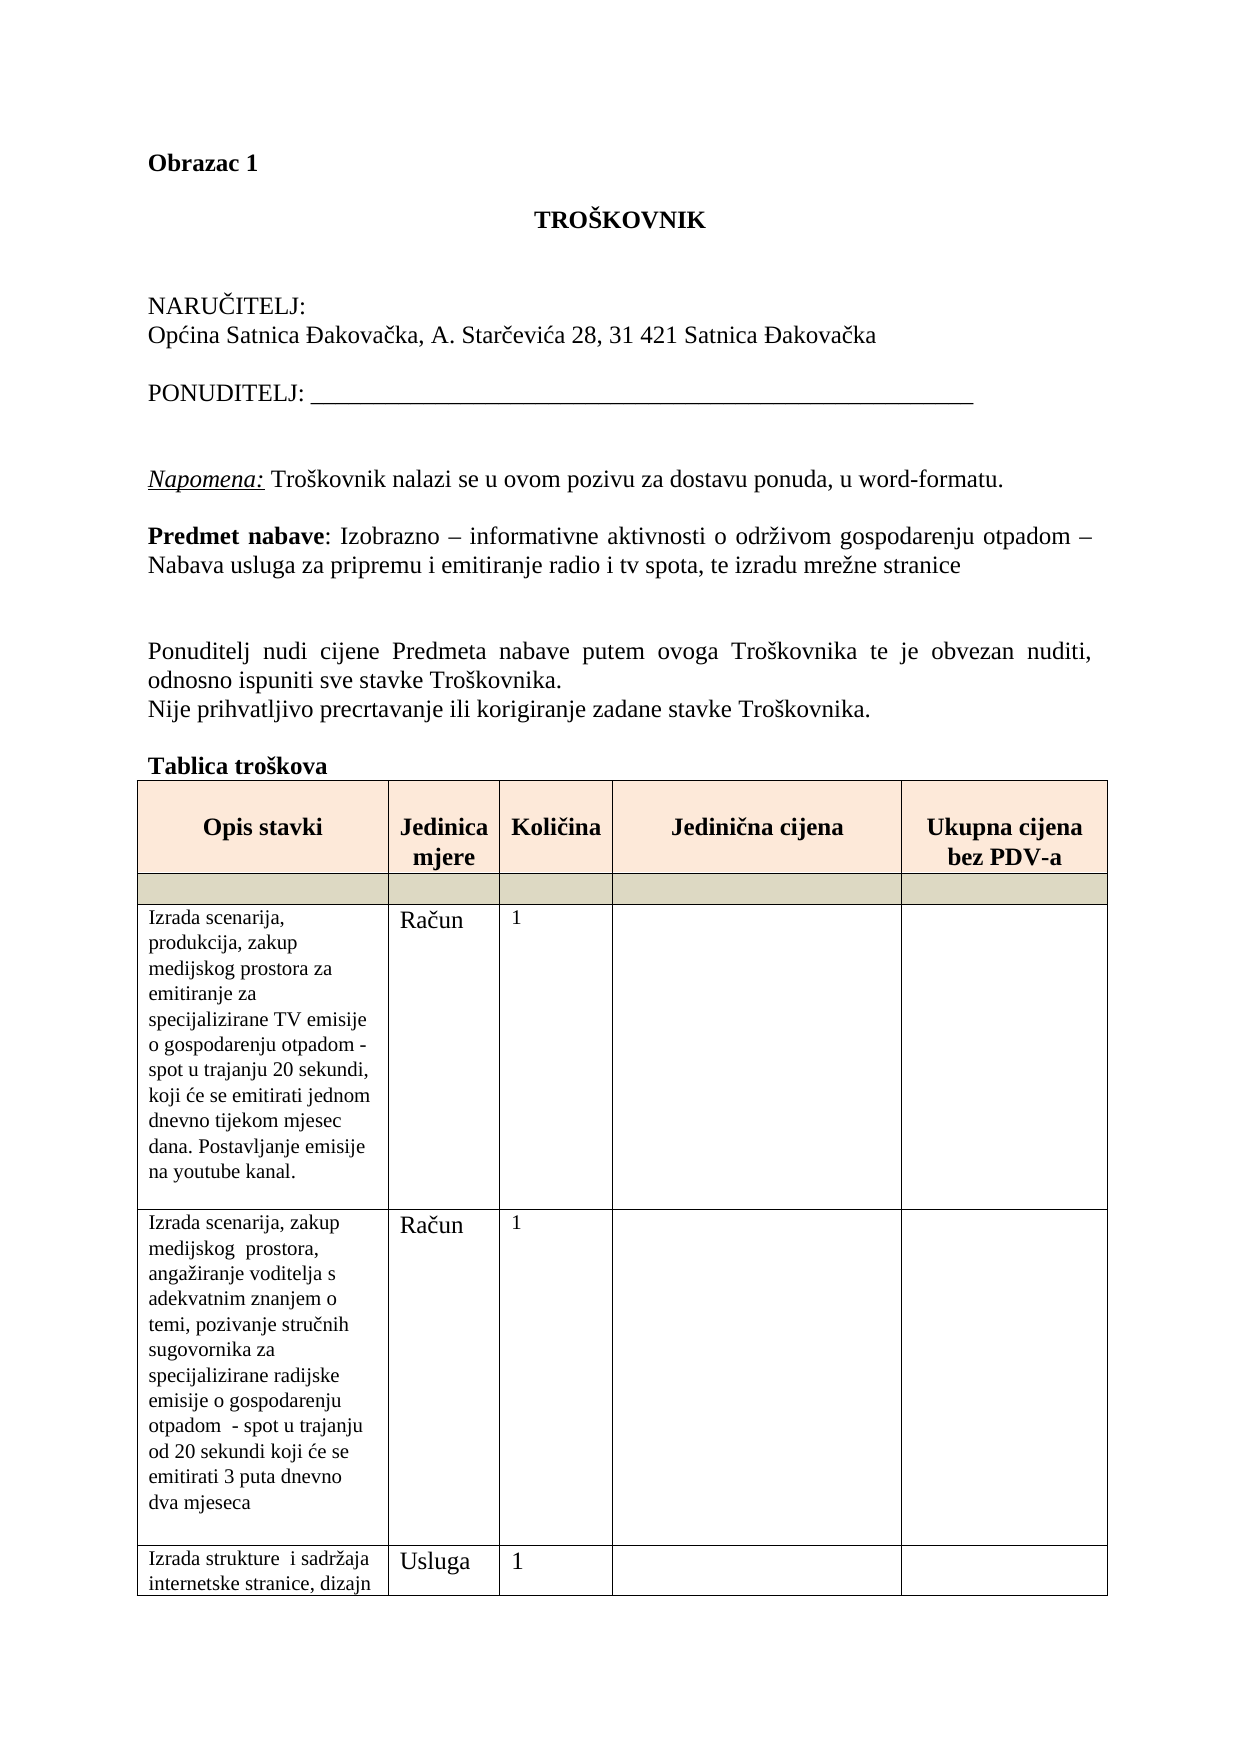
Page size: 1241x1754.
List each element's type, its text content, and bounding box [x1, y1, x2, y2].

table_cell 1 [500, 1546, 612, 1595]
table_cell [902, 874, 1107, 904]
table_cell [500, 874, 612, 904]
table_header Ukupna cijena bez PDV-a [902, 781, 1107, 872]
table_cell Račun [389, 905, 499, 1209]
table_header Opis stavki [138, 781, 388, 872]
text Nije prihvatljivo precrtavanje ili korigiranje zadane stavke Troškovnika. [148, 694, 1093, 723]
table_cell Izrada scenarija, zakup medijskog prostora, angažiranje voditelja s adekvatnim znanjem o temi, pozivanje stručnih sugovornika za specijalizirane radijske emisije o gospodarenju otpadom - spot u trajanju od 20 sekundi koji će se emitirati 3 puta dnevno dva mjeseca [138, 1210, 388, 1545]
table_header Količina [500, 781, 612, 872]
text Napomena: Troškovnik nalazi se u ovom pozivu za dostavu ponuda, u word-formatu. [148, 464, 1093, 493]
table_cell [138, 874, 388, 904]
table_cell Usluga [389, 1546, 499, 1595]
text Općina Satnica Đakovačka, A. Starčevića 28, 31 421 Satnica Đakovačka [148, 320, 1093, 349]
text Ponuditelj nudi cijene Predmeta nabave putem ovoga Troškovnika te je obvezan nuditi, odnosno ispuniti sve stavke Troškovnika. [148, 636, 1093, 694]
table_cell [902, 905, 1107, 1209]
text TROŠKOVNIK [148, 205, 1093, 234]
table_cell [613, 874, 901, 904]
table_cell [613, 905, 901, 1209]
table_cell Račun [389, 1210, 499, 1545]
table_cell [138, 1546, 388, 1595]
table_cell Izrada scenarija, produkcija, zakup medijskog prostora za emitiranje za specijalizirane TV emisije o gospodarenju otpadom - spot u trajanju 20 sekundi, koji će se emitirati jednom dnevno tijekom mjesec dana. Postavljanje emisije na youtube kanal. [138, 905, 388, 1209]
table_cell [902, 1546, 1107, 1595]
text Predmet nabave: Izobrazno – informativne aktivnosti o održivom gospodarenju otpadom – Nabava usluga za pripremu i emitiranje radio i tv spota, te izradu mrežne stranice [148, 521, 1093, 579]
table_cell [389, 874, 499, 904]
text Obrazac 1 [148, 148, 1093, 176]
table_header Jedinica mjere [389, 781, 499, 872]
text PONUDITELJ: _____________________________________________________ [148, 378, 1093, 406]
text Tablica troškova [148, 751, 1093, 780]
table_cell 1 [500, 905, 612, 1209]
table_cell [902, 1210, 1107, 1545]
text NARUČITELJ: [148, 291, 1093, 320]
table_cell [613, 1546, 901, 1595]
table_cell [613, 1210, 901, 1545]
table_header Jedinična cijena [613, 781, 901, 872]
table_cell 1 [500, 1210, 612, 1545]
